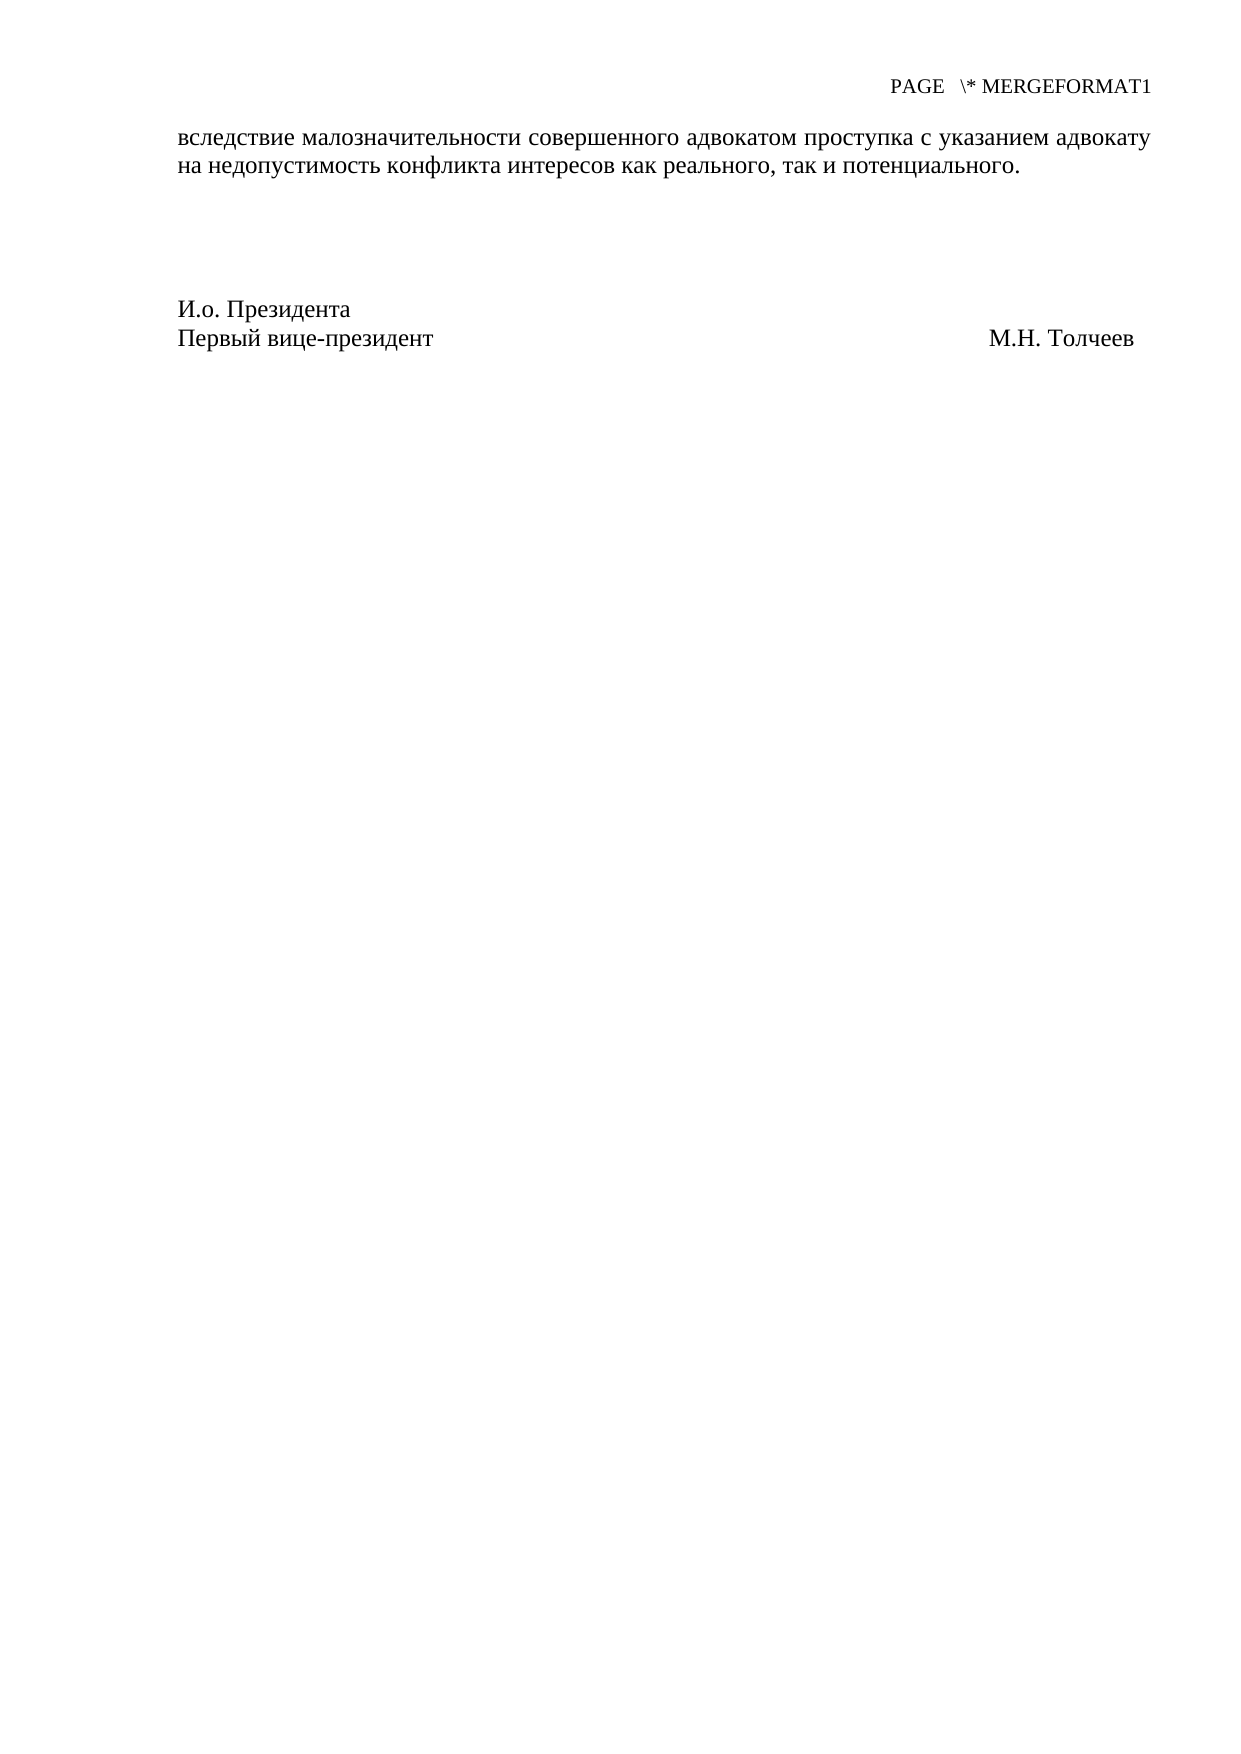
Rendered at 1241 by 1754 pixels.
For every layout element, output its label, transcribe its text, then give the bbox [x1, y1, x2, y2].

text И.о. Президента [177, 294, 1152, 323]
text Первый вице-президент М.Н. Толчеев [177, 323, 1152, 352]
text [177, 122, 1152, 179]
